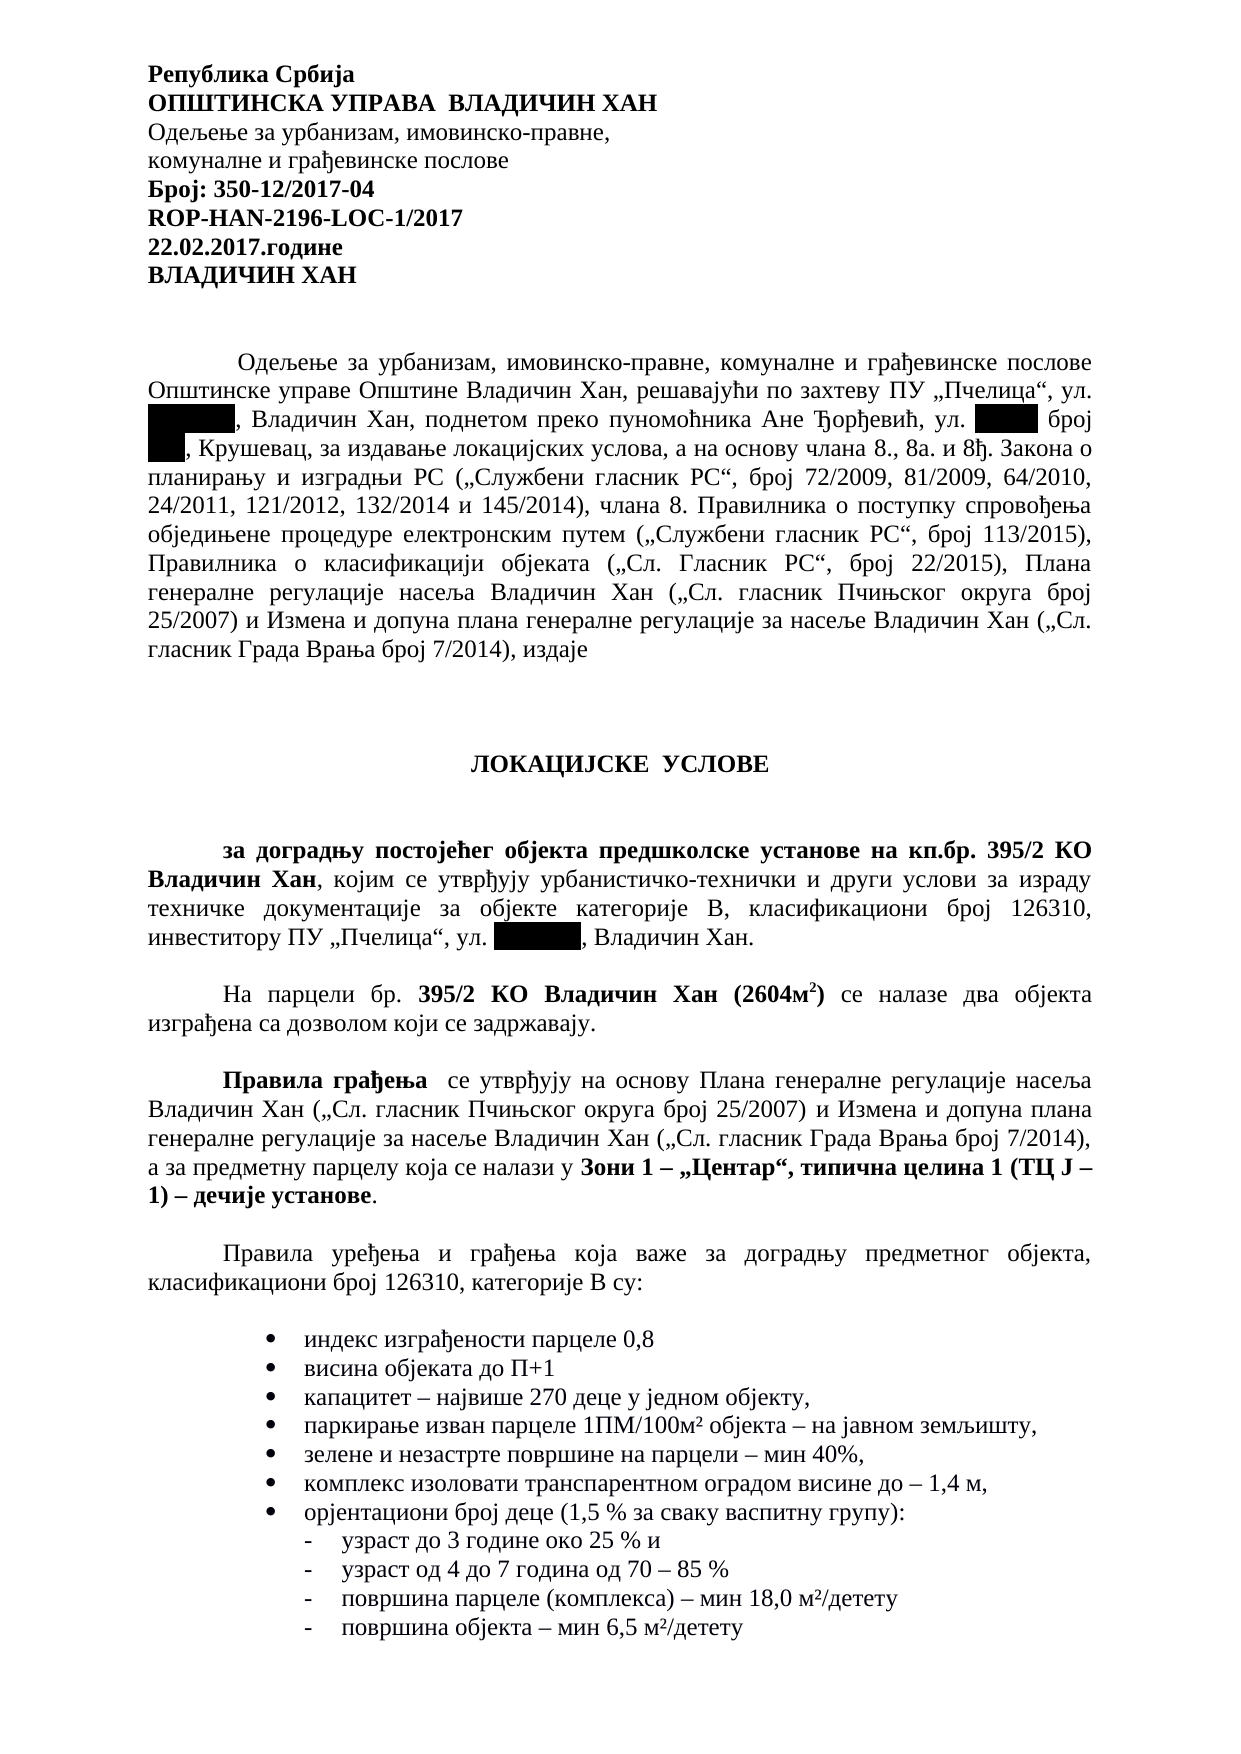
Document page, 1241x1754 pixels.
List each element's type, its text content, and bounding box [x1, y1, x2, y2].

text ВЛАДИЧИН ХАН [148, 260, 1092, 289]
text за доградњу постојећег објекта предшколске установе на кп.бр. 395/2 КО Владичин Хан, којим се утврђују урбанистичко-технички и други услови за израду техничке документације за објекте категорије В, класификациони број 126310, инвеститору ПУ „Пчелица“, ул. xxxxxxx, Владичин Хан. [148, 835, 1092, 950]
list орјентациони број деце (1,5 % за сваку васпитну групу): [266, 1497, 1092, 1525]
text Правила грађења се утврђују на основу Плана генералне регулације насеља Владичин Хан („Сл. гласник Пчињског округа број 25/2007) и Измена и допуна плана генералне регулације за насеље Владичин Хан („Сл. гласник Града Врања број 7/2014), а за предметну парцелу која се налази у Зони 1 – „Центар“, типична целина 1 (ТЦ Ј – 1) – дечије установе. [148, 1065, 1092, 1209]
list капацитет – највише 270 деце у једном објекту, [266, 1382, 1092, 1410]
list површина парцеле (комплекса) – мин 18,0 м²/детету [304, 1583, 1092, 1612]
list паркирање изван парцеле 1ПМ/100м² објекта – на јавном земљишту, [266, 1410, 1092, 1439]
text Одељење за урбанизам, имовинско-правне, [148, 117, 1092, 145]
text Број: 350-12/2017-04 [148, 174, 1092, 203]
text ОПШТИНСКА УПРАВА ВЛАДИЧИН ХАН [148, 88, 1092, 117]
list индекс изграђености парцеле 0,8 [266, 1324, 1092, 1353]
list комплекс изоловати транспарентном оградом висине до – 1,4 м, [266, 1468, 1092, 1497]
text Република Србија [148, 59, 1092, 88]
text Правила уређења и грађења која важе за доградњу предметног објекта, класификациони број 126310, категорије В су: [148, 1238, 1092, 1295]
text ЛОКАЦИЈСКЕ УСЛОВЕ [148, 749, 1092, 778]
list узраст од 4 до 7 година од 70 – 85 % [304, 1554, 1092, 1583]
list узраст до 3 године око 25 % и [304, 1525, 1092, 1554]
text 22.02.2017.године [148, 232, 1092, 260]
text ROP-HAN-2196-LOC-1/2017 [148, 203, 1092, 232]
list висина објеката до П+1 [266, 1353, 1092, 1382]
list површина објекта – мин 6,5 м²/детету [304, 1612, 1092, 1640]
text комуналне и грађевинске послове [148, 145, 1092, 174]
text На парцели бр. 395/2 КО Владичин Хан (2604м2) се налазе два објекта изграђена са дозволом који се задржавају. [148, 979, 1092, 1037]
text Одељење за урбанизам, имовинско-правне, комуналне и грађевинске послове Општинске управе Општине Владичин Хан, решавајући по захтеву ПУ „Пчелица“, ул. xxxxxxx, Владичин Хан, поднетом преко пуномоћника Ане Ђорђевић, ул. xxxxx број xxx, Крушевац, за издавање локацијских услова, а на основу члана 8., 8а. и 8ђ. Закона о планирању и изградњи РС („Службени гласник РС“, број 72/2009, 81/2009, 64/2010, 24/2011, 121/2012, 132/2014 и 145/2014), члана 8. Правилника о поступку спровођења обједињене процедуре електронским путем („Службени гласник РС“, број 113/2015), Правилника о класификацији објеката („Сл. Гласник РС“, број 22/2015), Плана генералне регулације насеља Владичин Хан („Сл. гласник Пчињског округа број 25/2007) и Измена и допуна плана генералне регулације за насеље Владичин Хан („Сл. гласник Града Врања број 7/2014), издаје [148, 347, 1092, 663]
list зелене и незастрте површине на парцели – мин 40%, [266, 1439, 1092, 1468]
